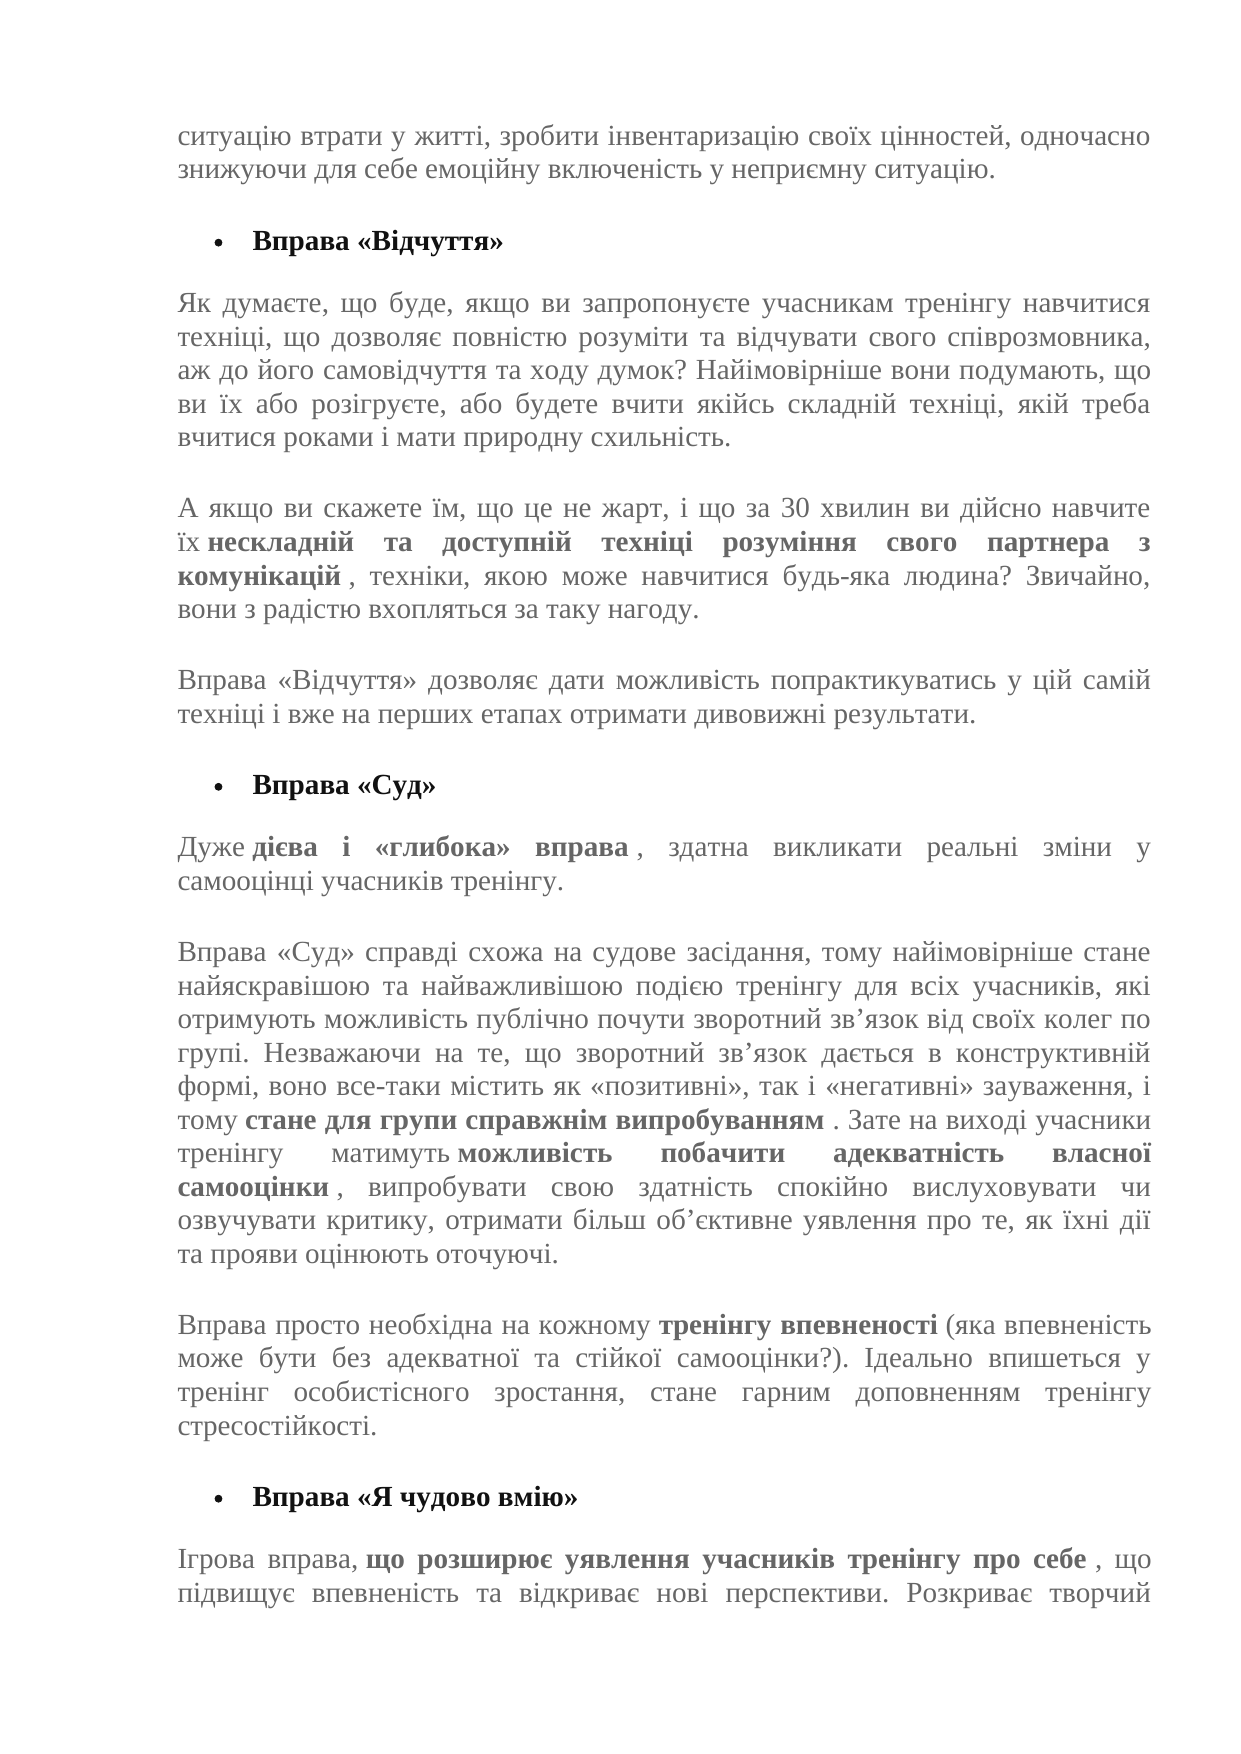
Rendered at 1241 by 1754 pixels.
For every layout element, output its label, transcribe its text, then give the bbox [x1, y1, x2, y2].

list Вправа «Я чудово вмію» [215, 1479, 1152, 1512]
text А якщо ви скажете їм, що це не жарт, і що за 30 хвилин ви дійсно навчите їх нескладній та доступній техніці розуміння свого партнера з комунікацій , техніки, якою може навчитися будь-яка людина? Звичайно, вони з радістю вхопляться за таку нагоду. [177, 491, 1152, 625]
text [177, 1541, 1152, 1608]
text Дуже дієва і «глибока» вправа , здатна викликати реальні зміни у самооцінці учасників тренінгу. [177, 829, 1152, 897]
text Вправа просто необхідна на кожному тренінгу впевненості (яка впевненість може бути без адекватної та стійкої самооцінки?). Ідеально впишеться у тренінг особистісного зростання, стане гарним доповненням тренінгу стресостійкості. [177, 1307, 1152, 1441]
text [177, 118, 1152, 185]
text Вправа «Суд» справді схожа на судове засідання, тому найімовірніше стане найяскравішою та найважливішою подією тренінгу для всіх учасників, які отримують можливість публічно почути зворотний зв’язок від своїх колег по групі. Незважаючи на те, що зворотний зв’язок дається в конструктивній формі, воно все-таки містить як «позитивні», так і «негативні» зауваження, і тому стане для групи справжнім випробуванням . Зате на виході учасники тренінгу матимуть можливість побачити адекватність власної самооцінки , випробувати свою здатність спокійно вислуховувати чи озвучувати критику, отримати більш об’єктивне уявлення про те, як їхні дії та прояви оцінюють оточуючі. [177, 934, 1152, 1269]
text Як думаєте, що буде, якщо ви запропонуєте учасникам тренінгу навчитися техніці, що дозволяє повністю розуміти та відчувати свого співрозмовника, аж до його самовідчуття та ходу думок? Найімовірніше вони подумають, що ви їх або розігруєте, або будете вчити якійсь складній техніці, якій треба вчитися роками і мати природну схильність. [177, 285, 1152, 453]
text Вправа «Відчуття» дозволяє дати можливість попрактикуватись у цій самій техніці і вже на перших етапах отримати дивовижні результати. [177, 662, 1152, 729]
list Вправа «Суд» [215, 767, 1152, 800]
list Вправа «Відчуття» [215, 223, 1152, 256]
